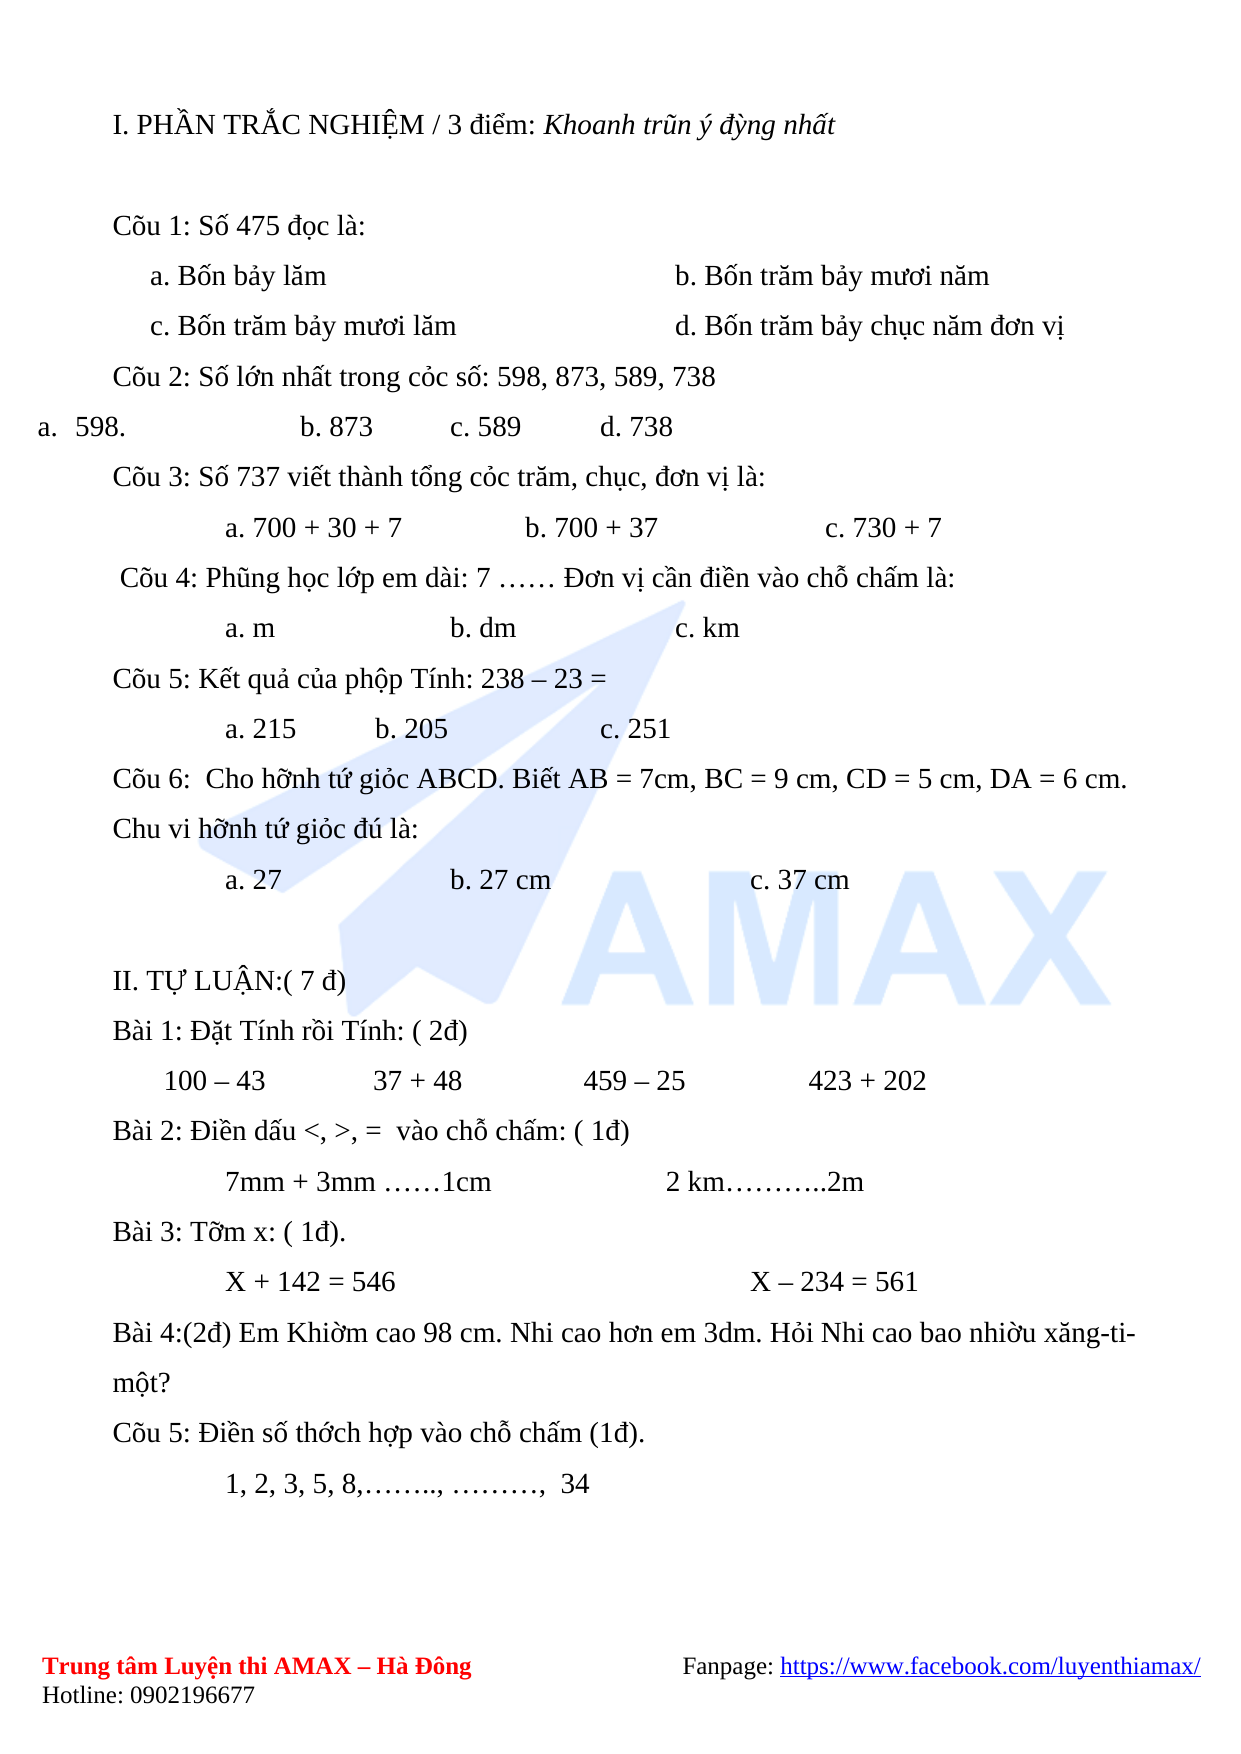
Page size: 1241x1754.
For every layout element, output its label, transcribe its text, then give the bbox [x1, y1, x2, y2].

text c. Bốn trăm bảy mươi lăm d. Bốn trăm bảy chục năm đơn vị [112, 308, 1165, 342]
text a. m b. dm c. km [112, 610, 1165, 644]
text 100 – 43 37 + 48 459 – 25 423 + 202 [112, 1063, 1165, 1097]
text a. Bốn bảy lăm b. Bốn trăm bảy mươi năm [112, 258, 1165, 292]
text Cõu 3: Số 737 viết thành tổng cỏc trăm, chục, đơn vị là: [112, 459, 1165, 493]
text a. 215 b. 205 c. 251 [112, 711, 1165, 744]
text I. PHẦN TRẮC NGHIỆM / 3 điểm: Khoanh trũn ý đỳng nhất [112, 107, 1165, 141]
list 598. b. 873 c. 589 d. 738 [37, 409, 1165, 443]
text Bài 1: Đặt Tính rồi Tính: ( 2đ) [112, 1013, 1165, 1046]
text X + 142 = 546 X – 234 = 561 [112, 1264, 1165, 1298]
text a. 27 b. 27 cm c. 37 cm [112, 862, 1165, 896]
text Bài 3: Tỡm x: ( 1đ). [112, 1214, 1165, 1248]
text Cõu 6: Cho hỡnh tứ giỏc ABCD. Biết AB = 7cm, BC = 9 cm, CD = 5 cm, DA = 6 cm. Chu vi hỡnh tứ giỏc đú là: [112, 761, 1165, 845]
text 1, 2, 3, 5, 8,…….., ………, 34 [112, 1466, 1165, 1499]
text Cõu 1: Số 475 đọc là: [112, 208, 1165, 241]
text Cõu 5: Điền số thớch hợp vào chỗ chấm (1đ). [112, 1415, 1165, 1449]
text Cõu 4: Phũng học lớp em dài: 7 …… Đơn vị cần điền vào chỗ chấm là: [112, 560, 1165, 594]
text a. 700 + 30 + 7 b. 700 + 37 c. 730 + 7 [112, 510, 1165, 543]
text 7mm + 3mm ……1cm 2 km………..2m [112, 1164, 1165, 1197]
text Cõu 2: Số lớn nhất trong cỏc số: 598, 873, 589, 738 [112, 359, 1165, 392]
text Cõu 5: Kết quả của phộp Tính: 238 – 23 = [112, 661, 1165, 694]
text Bài 2: Điền dấu <, >, = vào chỗ chấm: ( 1đ) [112, 1113, 1165, 1147]
text Bài 4:(2đ) Em Khiờm cao 98 cm. Nhi cao hơn em 3dm. Hỏi Nhi cao bao nhiờu xăng-ti-một? [112, 1315, 1165, 1399]
text II. TỰ LUẬN:( 7 đ) [112, 963, 1165, 996]
